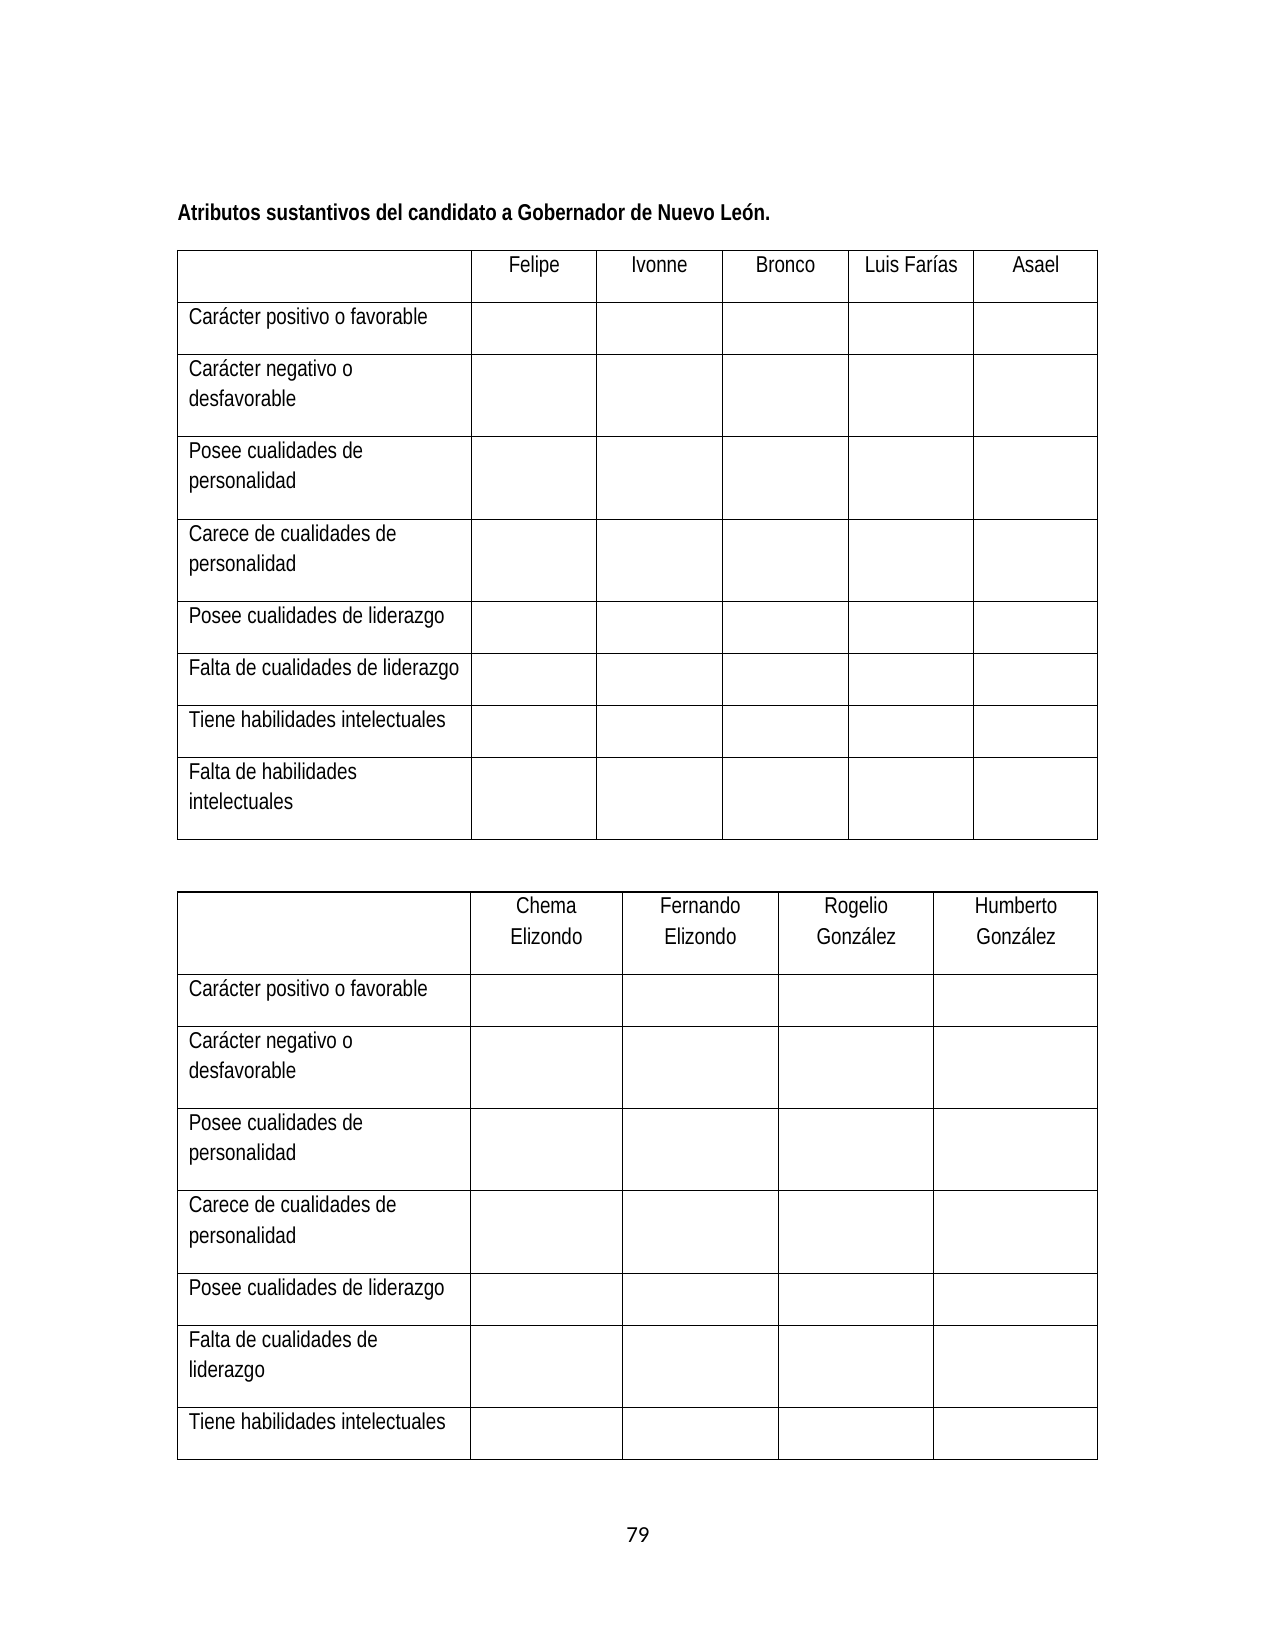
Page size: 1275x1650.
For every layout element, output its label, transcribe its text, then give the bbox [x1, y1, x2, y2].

table_cell [723, 706, 848, 757]
table_cell [471, 1326, 622, 1407]
table_cell [849, 437, 973, 518]
table_cell [623, 975, 778, 1026]
table_cell [974, 303, 1097, 354]
table_cell Carácter positivo o favorable [178, 975, 470, 1026]
table_cell [623, 1274, 778, 1325]
table_cell [472, 602, 596, 653]
table_cell [779, 1109, 933, 1190]
table_cell [974, 355, 1097, 436]
table_header [178, 251, 471, 302]
table_cell [597, 706, 722, 757]
table_cell [974, 654, 1097, 705]
table_cell [471, 1027, 622, 1108]
table_header Rogelio González [779, 893, 933, 974]
table_cell [472, 758, 596, 839]
table_cell [623, 1027, 778, 1108]
table_cell [597, 303, 722, 354]
table_cell [934, 1109, 1097, 1190]
table_cell [597, 602, 722, 653]
table_cell [623, 1408, 778, 1459]
table_cell [974, 758, 1097, 839]
table_header Chema Elizondo [471, 893, 622, 974]
table_cell [723, 437, 848, 518]
table_cell Carácter negativo o desfavorable [178, 1027, 470, 1108]
table_cell Carácter positivo o favorable [178, 303, 471, 354]
table_cell Tiene habilidades intelectuales [178, 706, 471, 757]
table_cell [779, 1191, 933, 1273]
table_cell Falta de cualidades de liderazgo [178, 654, 471, 705]
table_header Felipe [472, 251, 596, 302]
table_cell [597, 654, 722, 705]
table_cell [723, 602, 848, 653]
table_header Humberto González [934, 893, 1097, 974]
table_cell [779, 1027, 933, 1108]
table_cell [934, 1191, 1097, 1273]
table_header Ivonne [597, 251, 722, 302]
table_cell [974, 602, 1097, 653]
table_cell [723, 758, 848, 839]
table_cell [849, 706, 973, 757]
table_cell [623, 1326, 778, 1407]
table_cell [723, 520, 848, 601]
table_header Fernando Elizondo [623, 893, 778, 974]
table_cell [623, 1191, 778, 1273]
table_header Asael [974, 251, 1097, 302]
table_cell Posee cualidades de liderazgo [178, 1274, 470, 1325]
table_cell [471, 1109, 622, 1190]
table_cell [849, 602, 973, 653]
table_cell [849, 303, 973, 354]
table_cell Posee cualidades de personalidad [178, 1109, 470, 1190]
table_cell [472, 706, 596, 757]
table_cell [472, 303, 596, 354]
table_cell [471, 975, 622, 1026]
table_cell Posee cualidades de personalidad [178, 437, 471, 518]
table_cell Falta de habilidades intelectuales [178, 758, 471, 839]
table_cell [597, 758, 722, 839]
table_cell Posee cualidades de liderazgo [178, 602, 471, 653]
table_cell [597, 437, 722, 518]
table_cell [934, 1027, 1097, 1108]
table_header Luis Farías [849, 251, 973, 302]
table_cell [723, 654, 848, 705]
table_cell [472, 654, 596, 705]
table_cell [849, 758, 973, 839]
table_cell [779, 1274, 933, 1325]
table_cell [974, 706, 1097, 757]
table_cell [723, 303, 848, 354]
table_cell [849, 654, 973, 705]
table_cell [849, 355, 973, 436]
table_cell Tiene habilidades intelectuales [178, 1408, 470, 1459]
table_header [178, 893, 470, 974]
table_cell [779, 975, 933, 1026]
table_cell Carece de cualidades de personalidad [178, 1191, 470, 1273]
table_cell [779, 1326, 933, 1407]
table_cell [623, 1109, 778, 1190]
table_cell [471, 1408, 622, 1459]
table_cell [849, 520, 973, 601]
table_cell [471, 1191, 622, 1273]
table_cell [472, 437, 596, 518]
table_cell Carácter negativo o desfavorable [178, 355, 471, 436]
table_cell [934, 1274, 1097, 1325]
table_cell [472, 355, 596, 436]
text Atributos sustantivos del candidato a Gobernador de Nuevo León. [177, 199, 1098, 225]
table_cell [934, 1326, 1097, 1407]
table_cell [597, 520, 722, 601]
table_header Bronco [723, 251, 848, 302]
table_cell Falta de cualidades de liderazgo [178, 1326, 470, 1407]
table_cell [723, 355, 848, 436]
table_cell [974, 437, 1097, 518]
table_cell [471, 1274, 622, 1325]
table_cell [597, 355, 722, 436]
table_cell [934, 1408, 1097, 1459]
table_cell [934, 975, 1097, 1026]
table_cell Carece de cualidades de personalidad [178, 520, 471, 601]
table_cell [974, 520, 1097, 601]
table_cell [472, 520, 596, 601]
table_cell [779, 1408, 933, 1459]
